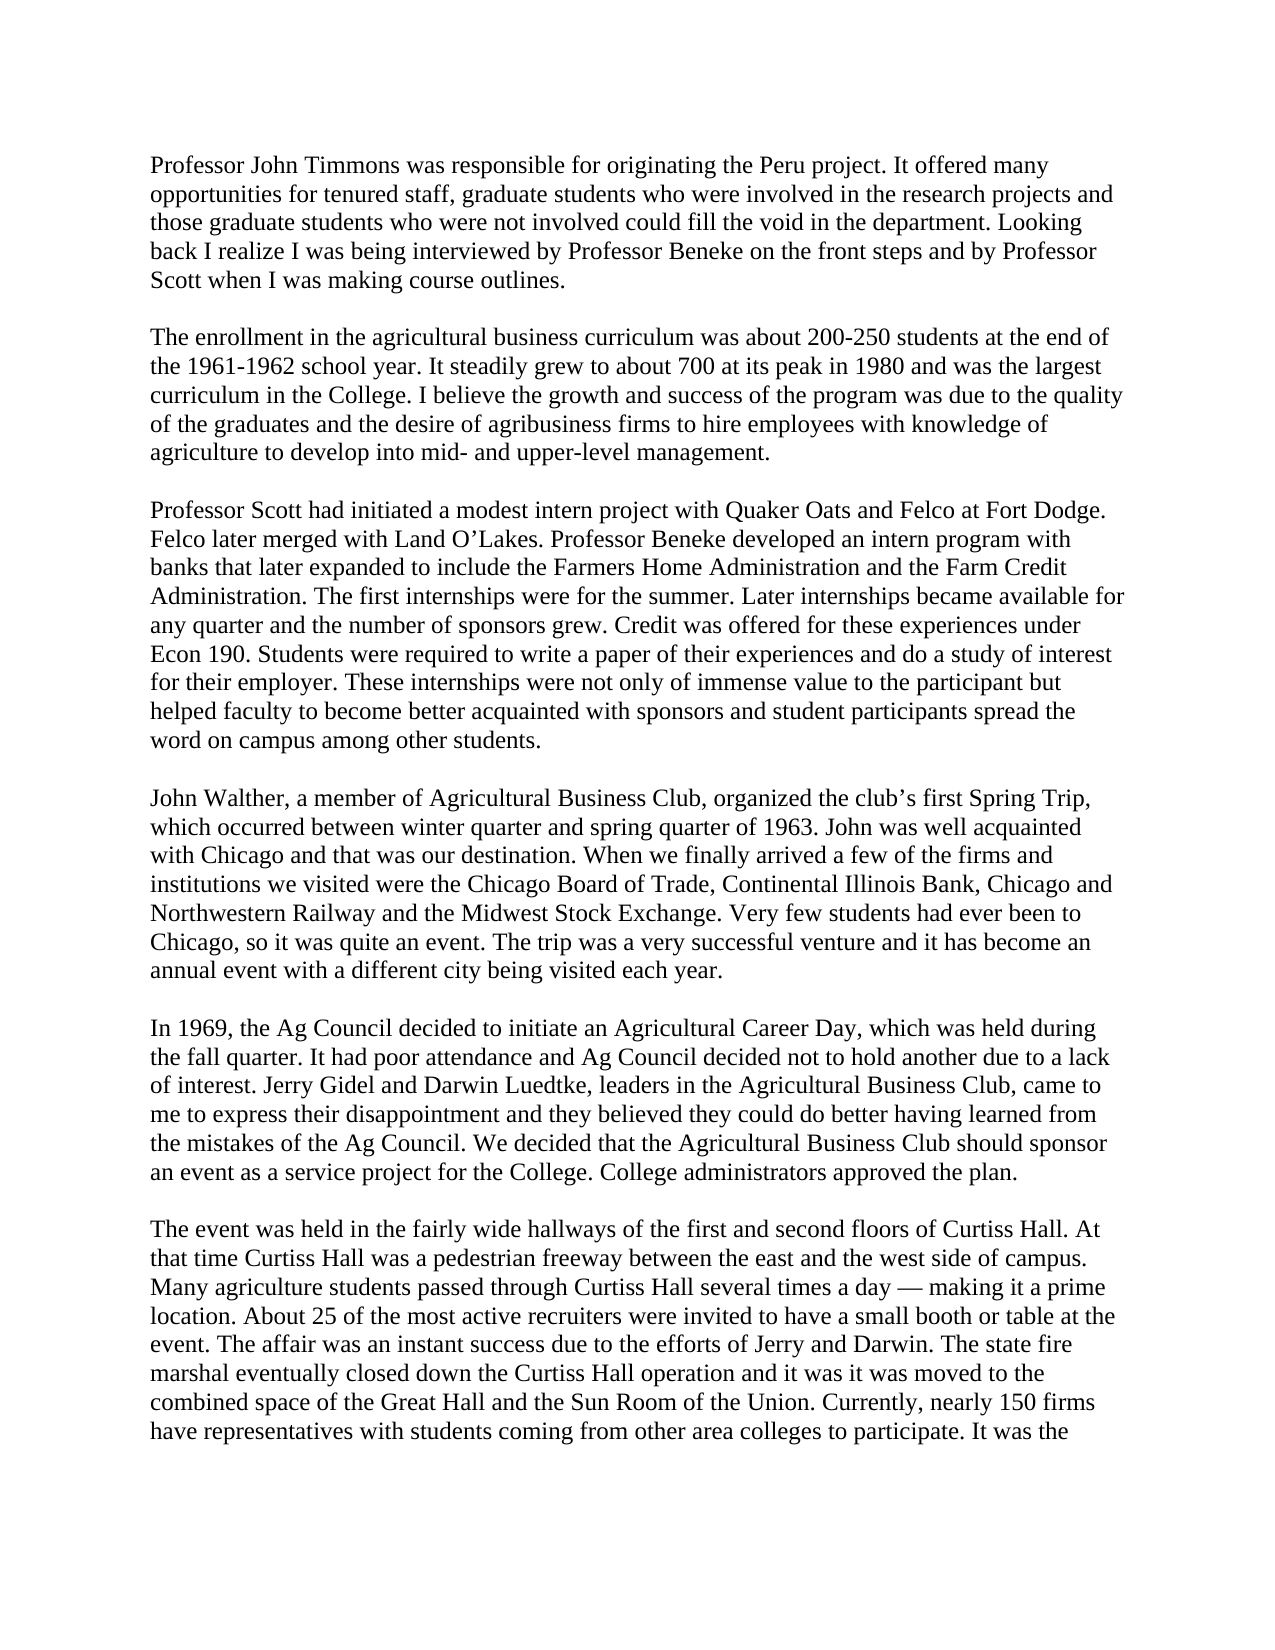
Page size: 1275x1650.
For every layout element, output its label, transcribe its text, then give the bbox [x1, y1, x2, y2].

text John Walther, a member of Agricultural Business Club, organized the club’s first Spring Trip, which occurred between winter quarter and spring quarter of 1963. John was well acquainted with Chicago and that was our destination. When we finally arrived a few of the firms and institutions we visited were the Chicago Board of Trade, Continental Illinois Bank, Chicago and Northwestern Railway and the Midwest Stock Exchange. Very few students had ever been to Chicago, so it was quite an event. The trip was a very successful venture and it has become an annual event with a different city being visited each year. In 1969, the Ag Council decided to initiate an Agricultural Career Day, which was held during the fall quarter. It had poor attendance and Ag Council decided not to hold another due to a lack of interest. Jerry Gidel and Darwin Luedtke, leaders in the Agricultural Business Club, came to me to express their disappointment and they believed they could do better having learned from the mistakes of the Ag Council. We decided that the Agricultural Business Club should sponsor an event as a service project for the College. College administrators approved the plan. [150, 783, 1125, 1185]
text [150, 1214, 1125, 1444]
text Professor John Timmons was responsible for originating the Peru project. It offered many opportunities for tenured staff, graduate students who were involved in the research projects and those graduate students who were not involved could fill the void in the department. Looking back I realize I was being interviewed by Professor Beneke on the front steps and by Professor Scott when I was making course outlines. The enrollment in the agricultural business curriculum was about 200-250 students at the end of the 1961-1962 school year. It steadily grew to about 700 at its peak in 1980 and was the largest curriculum in the College. I believe the growth and success of the program was due to the quality of the graduates and the desire of agribusiness firms to hire employees with knowledge of agriculture to develop into mid- and upper-level management. Professor Scott had initiated a modest intern project with Quaker Oats and Felco at Fort Dodge. Felco later merged with Land O’Lakes. Professor Beneke developed an intern program with banks that later expanded to include the Farmers Home Administration and the Farm Credit Administration. The first internships were for the summer. Later internships became available for any quarter and the number of sponsors grew. Credit was offered for these experiences under Econ 190. Students were required to write a paper of their experiences and do a study of interest for their employer. These internships were not only of immense value to the participant but helped faculty to become better acquainted with sponsors and student participants spread the word on campus among other students. [150, 150, 1125, 754]
